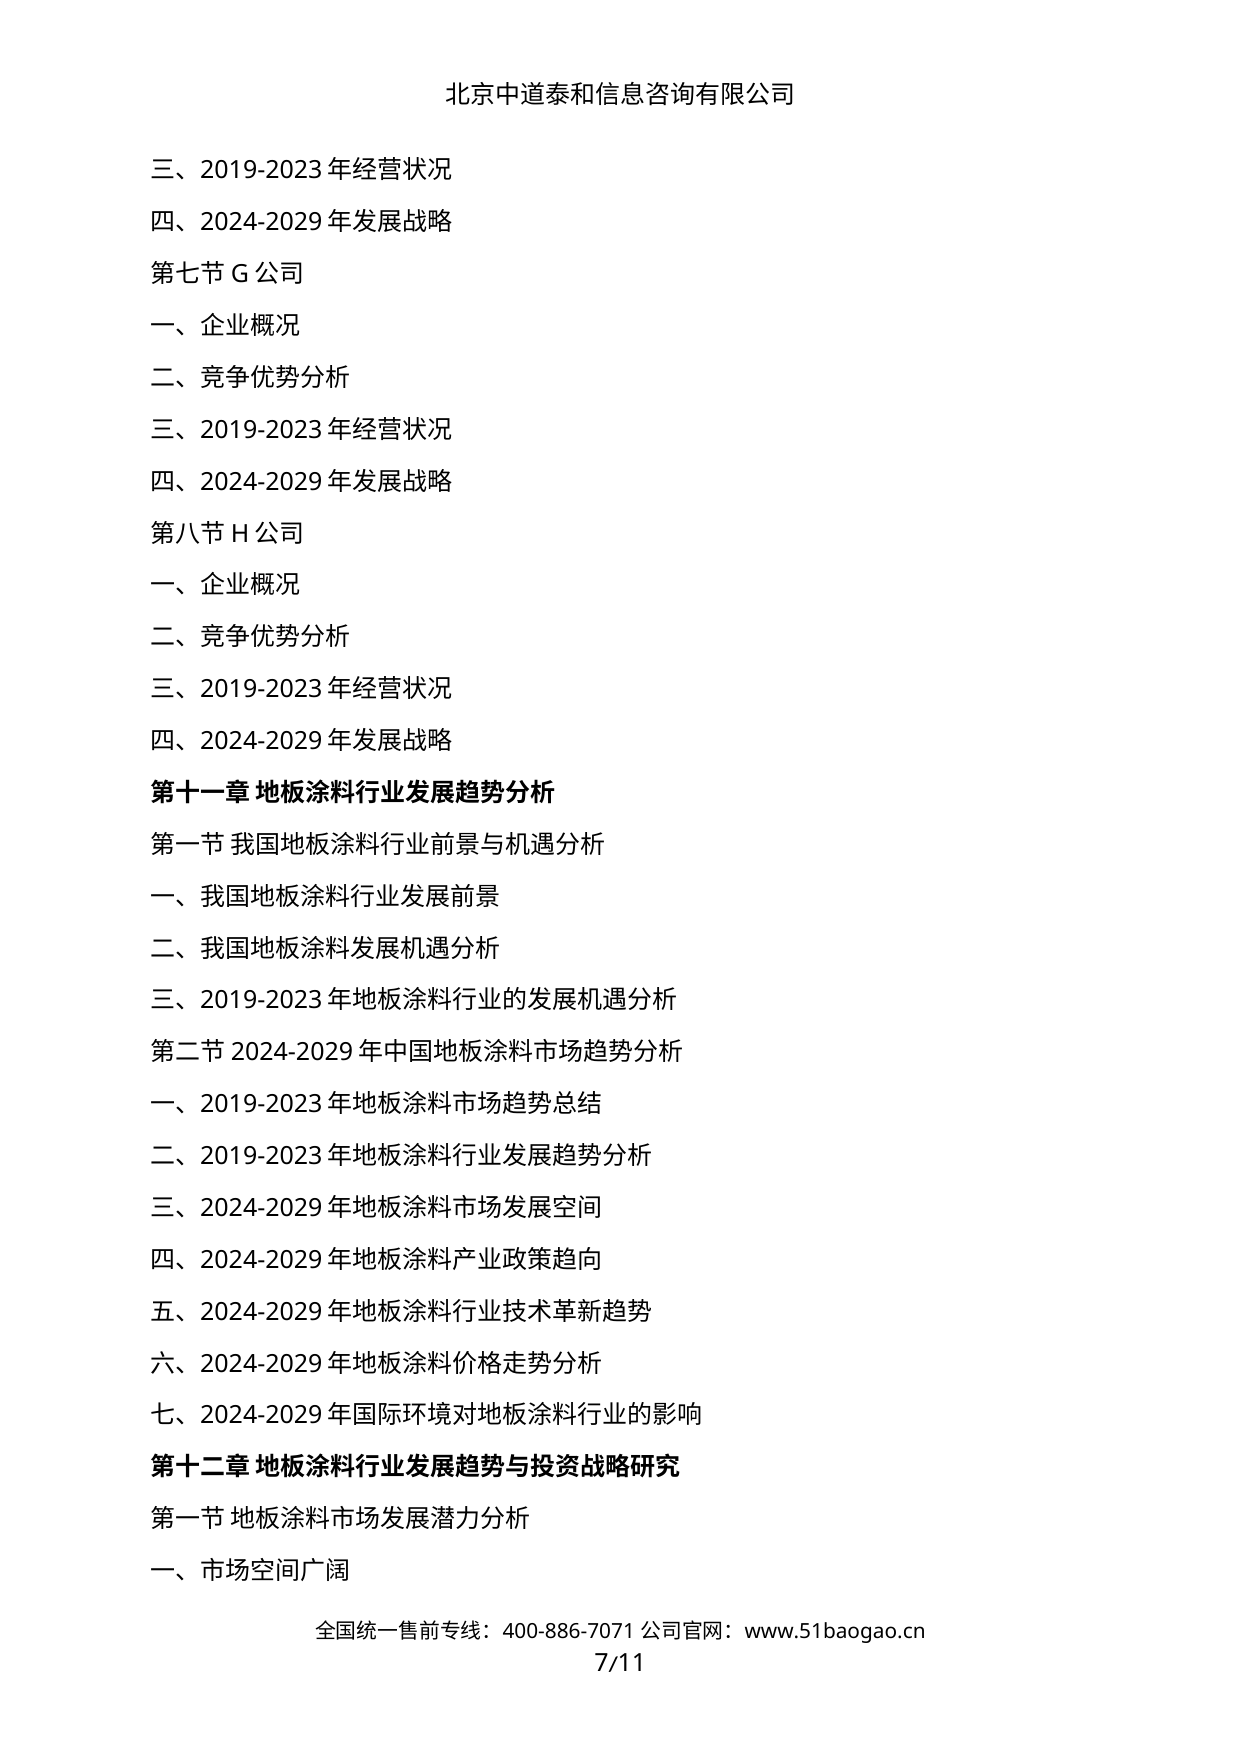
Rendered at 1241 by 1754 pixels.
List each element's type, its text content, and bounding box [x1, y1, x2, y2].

text 二、竞争优势分析 [150, 617, 1090, 653]
text 五、2024-2029年地板涂料行业技术革新趋势 [150, 1291, 1090, 1327]
text 一、市场空间广阔 [150, 1551, 1090, 1587]
text 一、企业概况 [150, 306, 1090, 342]
text 三、2019-2023年经营状况 [150, 150, 1090, 186]
text 第二节 2024-2029年中国地板涂料市场趋势分析 [150, 1032, 1090, 1068]
text 第七节 G公司 [150, 254, 1090, 290]
text 四、2024-2029年发展战略 [150, 461, 1090, 497]
text 一、2019-2023年地板涂料市场趋势总结 [150, 1084, 1090, 1120]
text 三、2019-2023年经营状况 [150, 669, 1090, 705]
text 第八节 H公司 [150, 513, 1090, 549]
text 四、2024-2029年地板涂料产业政策趋向 [150, 1239, 1090, 1276]
text 第十二章 地板涂料行业发展趋势与投资战略研究 [150, 1447, 1090, 1483]
text 一、我国地板涂料行业发展前景 [150, 876, 1090, 912]
text 第一节 我国地板涂料行业前景与机遇分析 [150, 824, 1090, 861]
text 第十一章 地板涂料行业发展趋势分析 [150, 772, 1090, 809]
text 二、我国地板涂料发展机遇分析 [150, 928, 1090, 964]
text 一、企业概况 [150, 565, 1090, 601]
text 三、2024-2029年地板涂料市场发展空间 [150, 1187, 1090, 1224]
text 七、2024-2029年国际环境对地板涂料行业的影响 [150, 1395, 1090, 1431]
text 三、2019-2023年地板涂料行业的发展机遇分析 [150, 980, 1090, 1016]
text 二、竞争优势分析 [150, 357, 1090, 394]
text 四、2024-2029年发展战略 [150, 202, 1090, 238]
text 第一节 地板涂料市场发展潜力分析 [150, 1499, 1090, 1535]
text 六、2024-2029年地板涂料价格走势分析 [150, 1343, 1090, 1379]
text 三、2019-2023年经营状况 [150, 409, 1090, 446]
text 二、2019-2023年地板涂料行业发展趋势分析 [150, 1136, 1090, 1172]
text 四、2024-2029年发展战略 [150, 721, 1090, 757]
